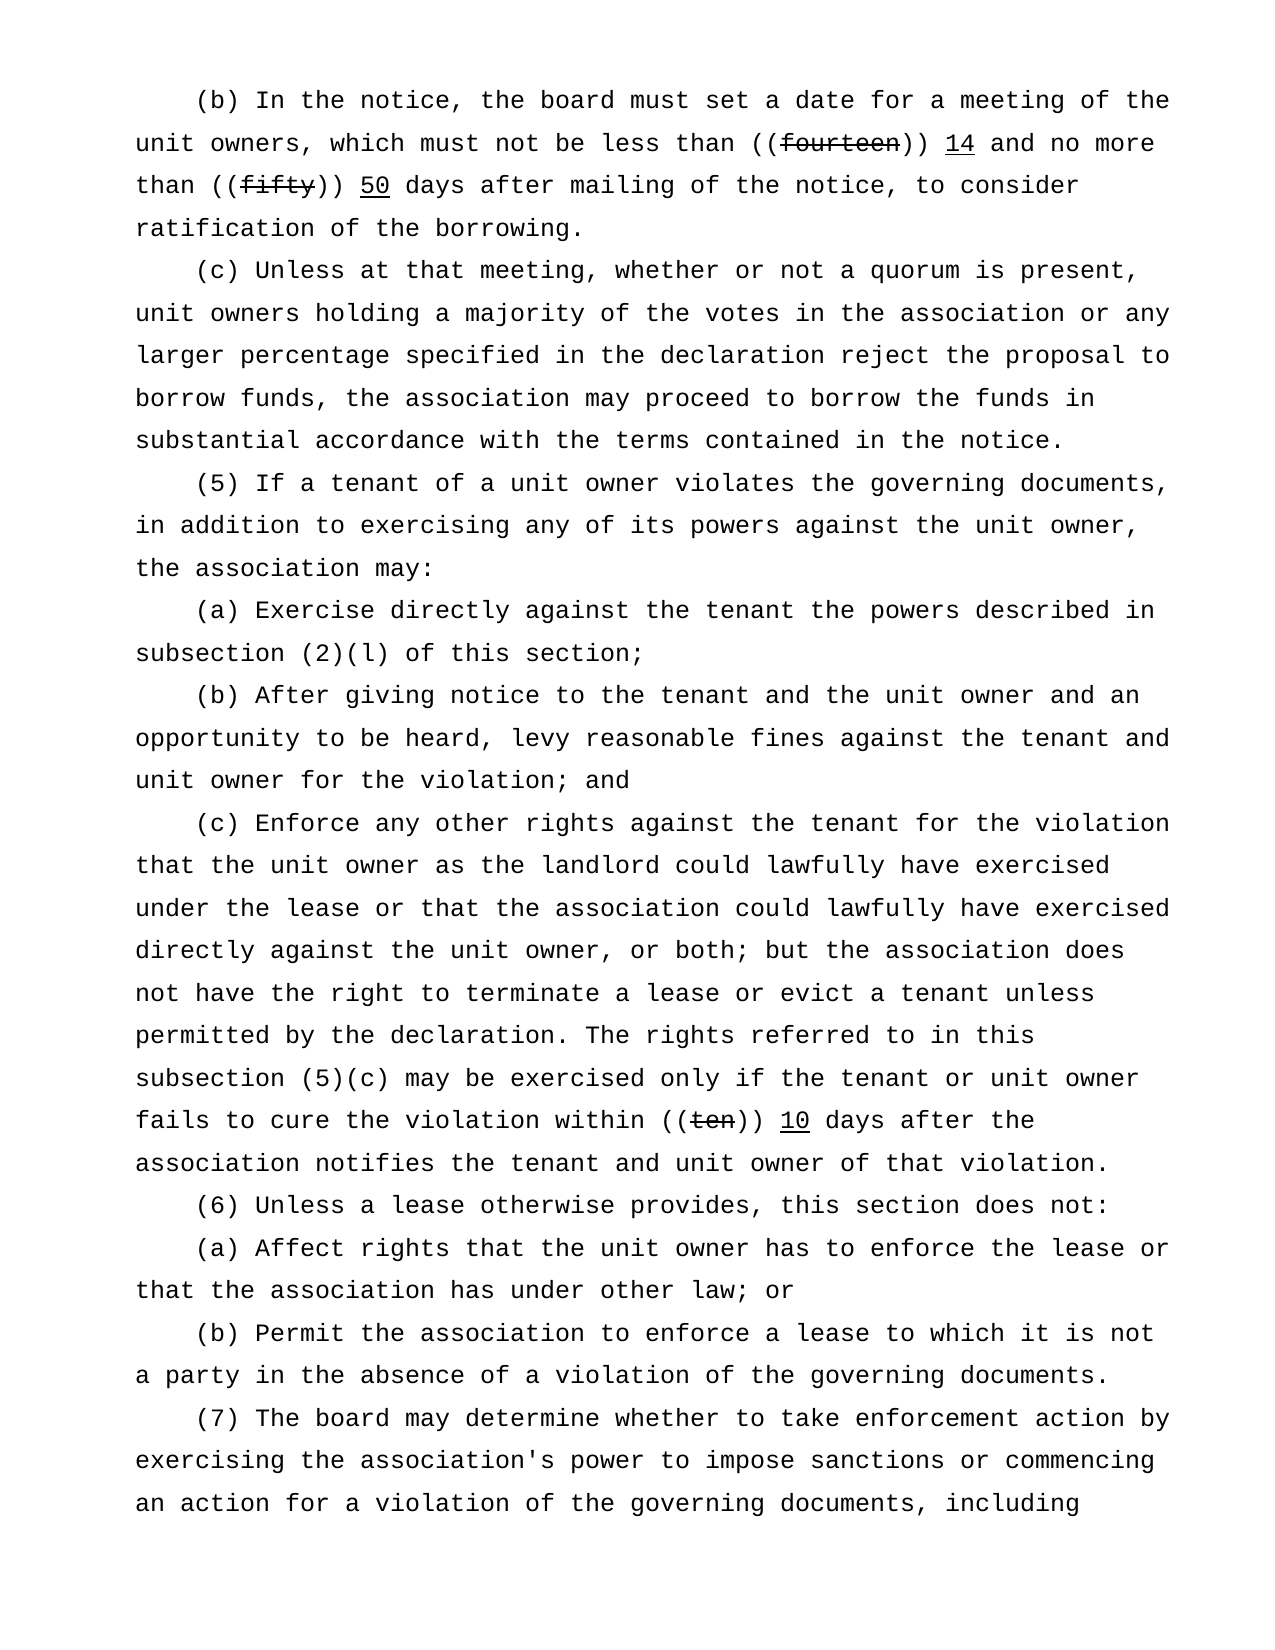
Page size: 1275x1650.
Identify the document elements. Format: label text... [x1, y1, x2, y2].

text (a) Affect rights that the unit owner has to enforce the lease or that the association has under other law; or [135, 1222, 1170, 1307]
text (a) Exercise directly against the tenant the powers described in subsection (2)(l) of this section; [135, 585, 1170, 670]
text (c) Unless at that meeting, whether or not a quorum is present, unit owners holding a majority of the votes in the association or any larger percentage specified in the declaration reject the proposal to borrow funds, the association may proceed to borrow the funds in substantial accordance with the terms contained in the notice. [135, 245, 1170, 457]
text (b) After giving notice to the tenant and the unit owner and an opportunity to be heard, levy reasonable fines against the tenant and unit owner for the violation; and [135, 670, 1170, 797]
text (b) Permit the association to enforce a lease to which it is not a party in the absence of a violation of the governing documents. [135, 1307, 1170, 1392]
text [135, 1392, 1170, 1520]
text (b) In the notice, the board must set a date for a meeting of the unit owners, which must not be less than ((fourteen)) 14 and no more than ((fifty)) 50 days after mailing of the notice, to consider ratification of the borrowing. [135, 75, 1170, 245]
text (c) Enforce any other rights against the tenant for the violation that the unit owner as the landlord could lawfully have exercised under the lease or that the association could lawfully have exercised directly against the unit owner, or both; but the association does not have the right to terminate a lease or evict a tenant unless permitted by the declaration. The rights referred to in this subsection (5)(c) may be exercised only if the tenant or unit owner fails to cure the violation within ((ten)) 10 days after the association notifies the tenant and unit owner of that violation. [135, 797, 1170, 1180]
text (6) Unless a lease otherwise provides, this section does not: [135, 1180, 1170, 1222]
text (5) If a tenant of a unit owner violates the governing documents, in addition to exercising any of its powers against the unit owner, the association may: [135, 457, 1170, 585]
